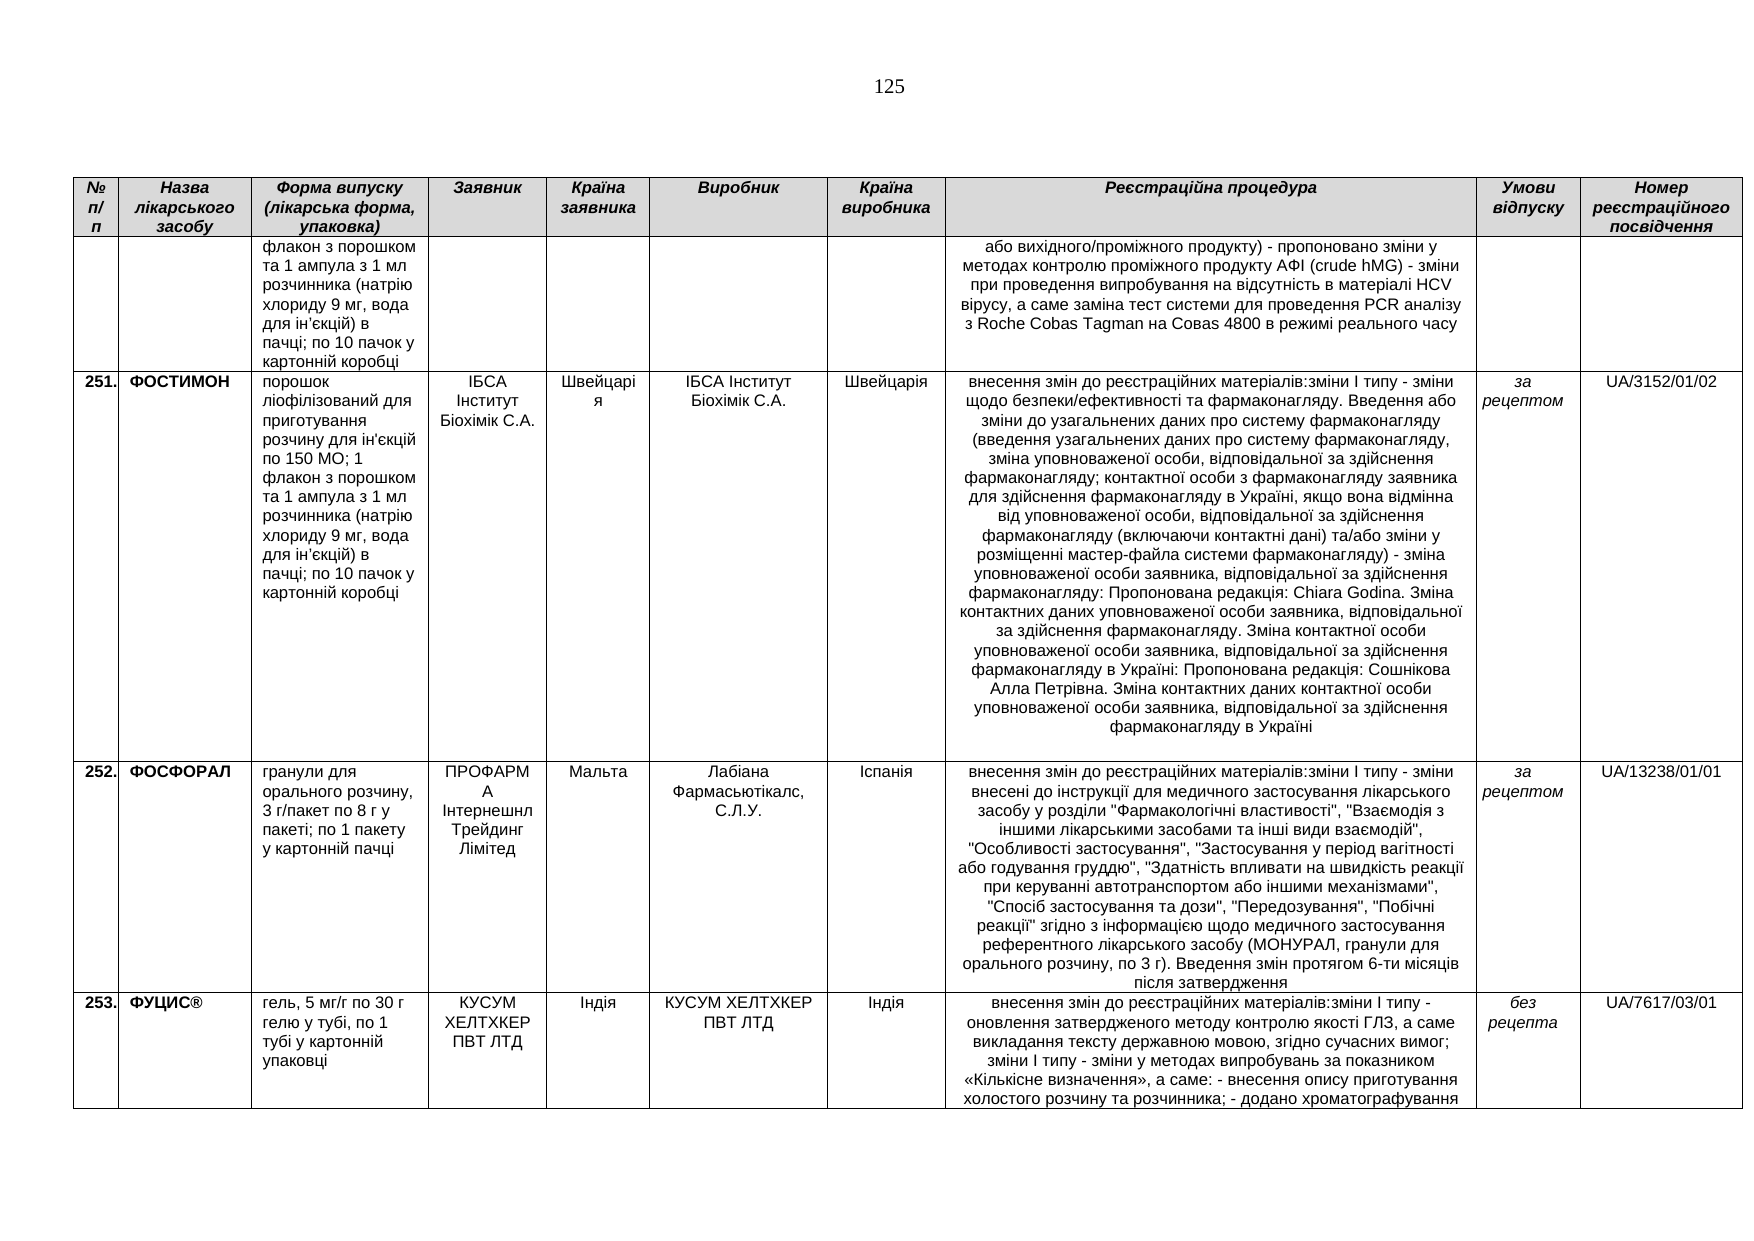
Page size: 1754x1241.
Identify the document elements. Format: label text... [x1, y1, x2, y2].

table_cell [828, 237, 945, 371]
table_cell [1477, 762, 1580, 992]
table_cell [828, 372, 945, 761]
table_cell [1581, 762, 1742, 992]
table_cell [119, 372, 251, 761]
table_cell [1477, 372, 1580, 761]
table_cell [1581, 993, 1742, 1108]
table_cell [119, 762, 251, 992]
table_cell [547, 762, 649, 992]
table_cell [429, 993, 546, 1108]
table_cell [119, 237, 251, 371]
table_header Форма випуску (лікарська форма, упаковка) [252, 178, 428, 236]
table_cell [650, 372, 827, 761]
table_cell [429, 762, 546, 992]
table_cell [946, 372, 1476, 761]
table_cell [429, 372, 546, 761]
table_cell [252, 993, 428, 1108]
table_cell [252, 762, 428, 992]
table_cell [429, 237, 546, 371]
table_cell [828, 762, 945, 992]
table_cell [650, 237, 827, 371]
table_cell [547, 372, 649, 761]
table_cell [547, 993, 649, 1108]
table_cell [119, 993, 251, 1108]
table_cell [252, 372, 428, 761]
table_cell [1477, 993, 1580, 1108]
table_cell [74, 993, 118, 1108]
table_header Заявник [429, 178, 546, 236]
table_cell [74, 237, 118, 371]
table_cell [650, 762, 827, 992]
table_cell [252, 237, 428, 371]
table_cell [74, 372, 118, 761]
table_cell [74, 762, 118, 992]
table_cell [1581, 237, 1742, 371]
table_header Назва лікарського засобу [119, 178, 251, 236]
table_header № п/п [74, 178, 118, 236]
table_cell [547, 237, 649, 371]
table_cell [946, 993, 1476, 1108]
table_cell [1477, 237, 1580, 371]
table_header Країна заявника [547, 178, 649, 236]
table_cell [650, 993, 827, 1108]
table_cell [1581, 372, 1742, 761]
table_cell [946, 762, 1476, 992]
table_header Номер реєстраційного посвідчення [1581, 178, 1742, 236]
table_header Країна виробника [828, 178, 945, 236]
table_header Умови відпуску [1477, 178, 1580, 236]
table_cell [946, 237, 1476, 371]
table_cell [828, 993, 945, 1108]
table_header Реєстраційна процедура [946, 178, 1476, 236]
table_header Виробник [650, 178, 827, 236]
